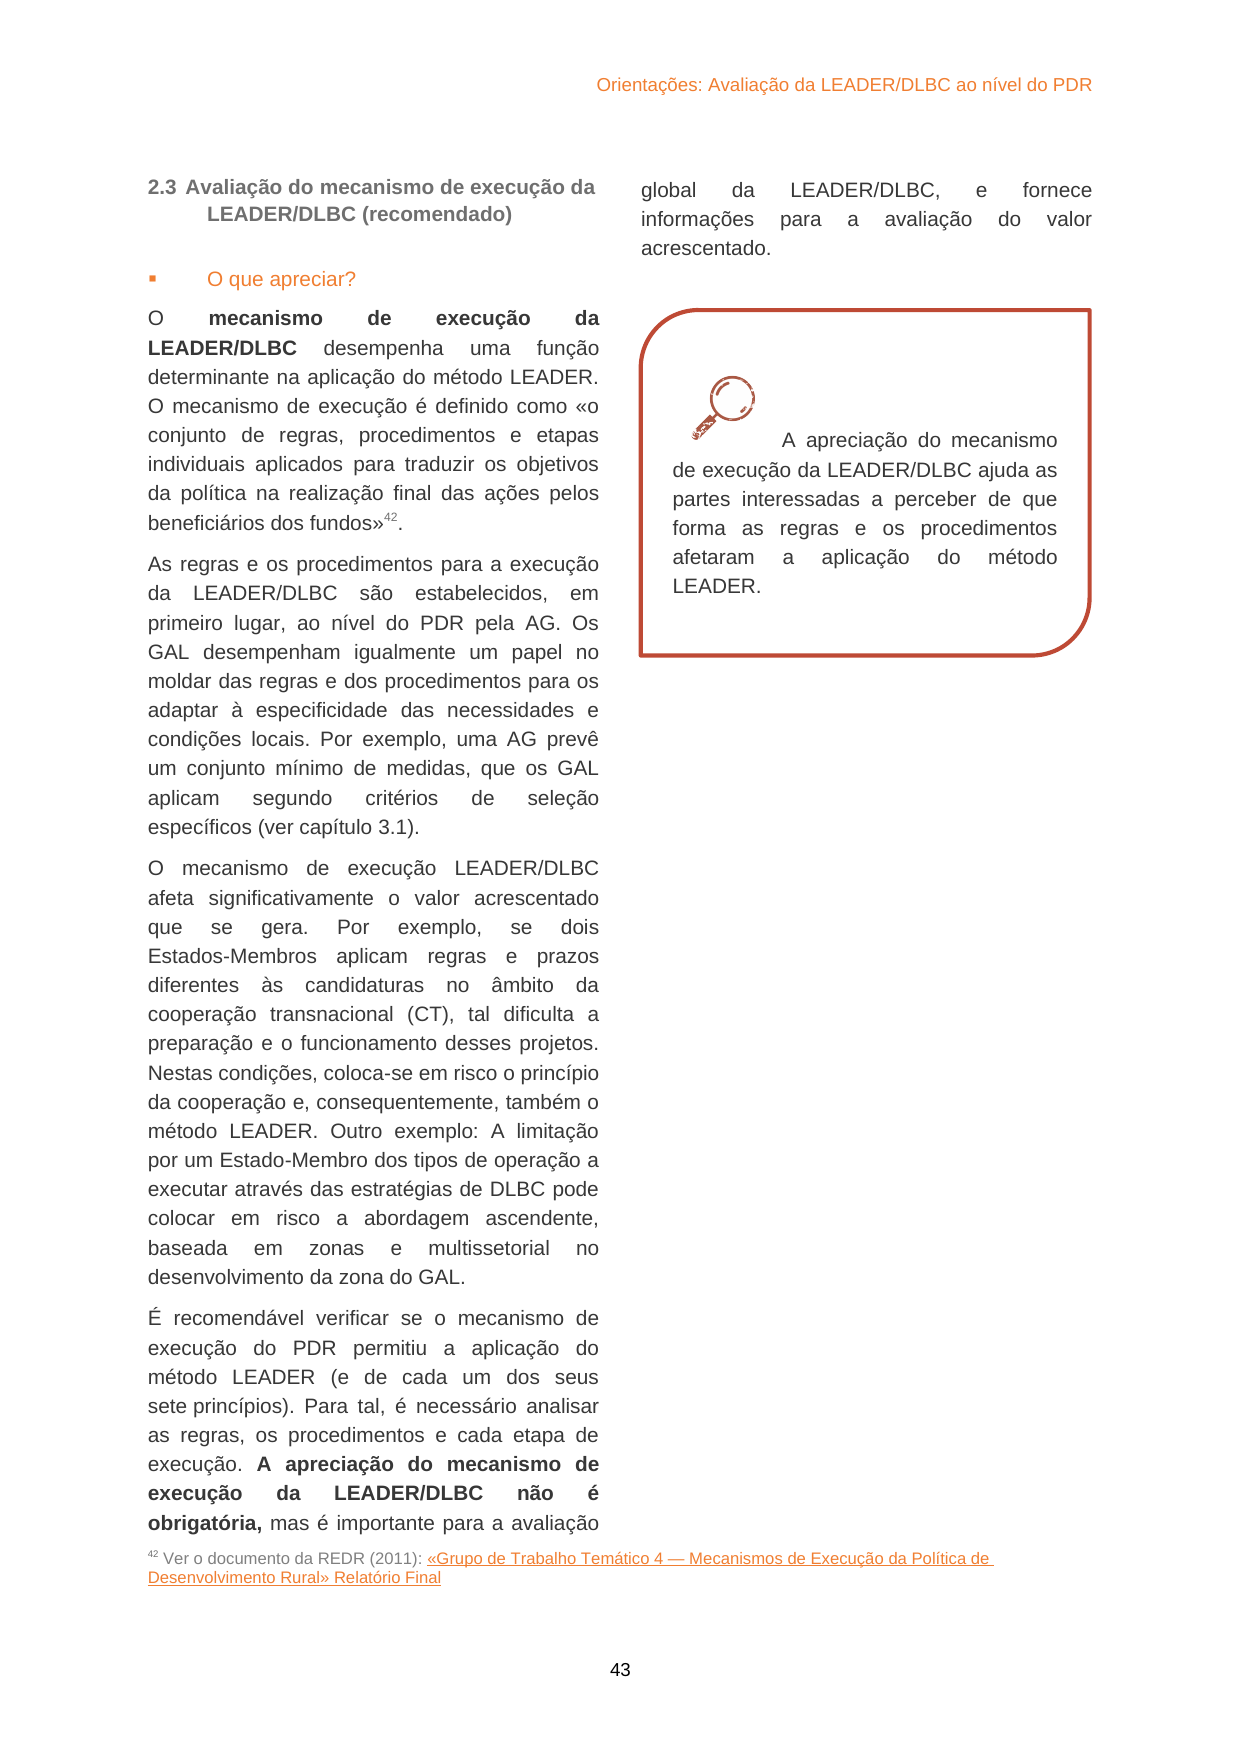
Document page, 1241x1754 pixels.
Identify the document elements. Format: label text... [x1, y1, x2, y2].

subtitle O que apreciar? [148, 267, 356, 292]
text As regras e os procedimentos para a execução da LEADER/DLBC são estabelecidos, em primeiro lugar, ao nível do PDR pela AG. Os GAL desempenham igualmente um papel no moldar das regras e dos procedimentos para os adaptar à especificidade das necessidades e condições locais. Por exemplo, uma AG prevê um conjunto mínimo de medidas, que os GAL aplicam segundo critérios de seleção específicos (ver capítulo 3.1). [148, 547, 599, 838]
subtitle Avaliação do mecanismo de execução da LEADER/DLBC (recomendado) [148, 173, 599, 227]
text O mecanismo de execução da LEADER/DLBC desempenha uma função determinante na aplicação do método LEADER. O mecanismo de execução é definido como «o conjunto de regras, procedimentos e etapas individuais aplicados para traduzir os objetivos da política na realização final das ações pelos beneficiários dos fundos». [148, 241, 599, 534]
text É recomendável verificar se o mecanismo de execução do PDR permitiu a aplicação do método LEADER (e de cada um dos seus sete princípios). Para tal, é necessário analisar as regras, os procedimentos e cada etapa de execução. A apreciação do mecanismo de execução da LEADER/DLBC não é obrigatória, mas é importante para a avaliação global da LEADER/DLBC, e fornece informações para a avaliação do valor acrescentado. [148, 1301, 599, 1534]
picture [672, 367, 782, 448]
text É recomendável verificar se o mecanismo de execução do PDR permitiu a aplicação do método LEADER (e de cada um dos seus sete princípios). Para tal, é necessário analisar as regras, os procedimentos e cada etapa de execução. A apreciação do mecanismo de execução da LEADER/DLBC não é obrigatória, mas é importante para a avaliação global da LEADER/DLBC, e fornece informações para a avaliação do valor acrescentado. [641, 173, 1092, 260]
text O mecanismo de execução LEADER/DLBC afeta significativamente o valor acrescentado que se gera. Por exemplo, se dois Estados-Membros aplicam regras e prazos diferentes às candidaturas no âmbito da cooperação transnacional (CT), tal dificulta a preparação e o funcionamento desses projetos. Nestas condições, coloca-se em risco o princípio da cooperação e, consequentemente, também o método LEADER. Outro exemplo: A limitação por um Estado-Membro dos tipos de operação a executar através das estratégias de DLBC pode colocar em risco a abordagem ascendente, baseada em zonas e multissetorial no desenvolvimento da zona do GAL. [148, 851, 599, 1288]
